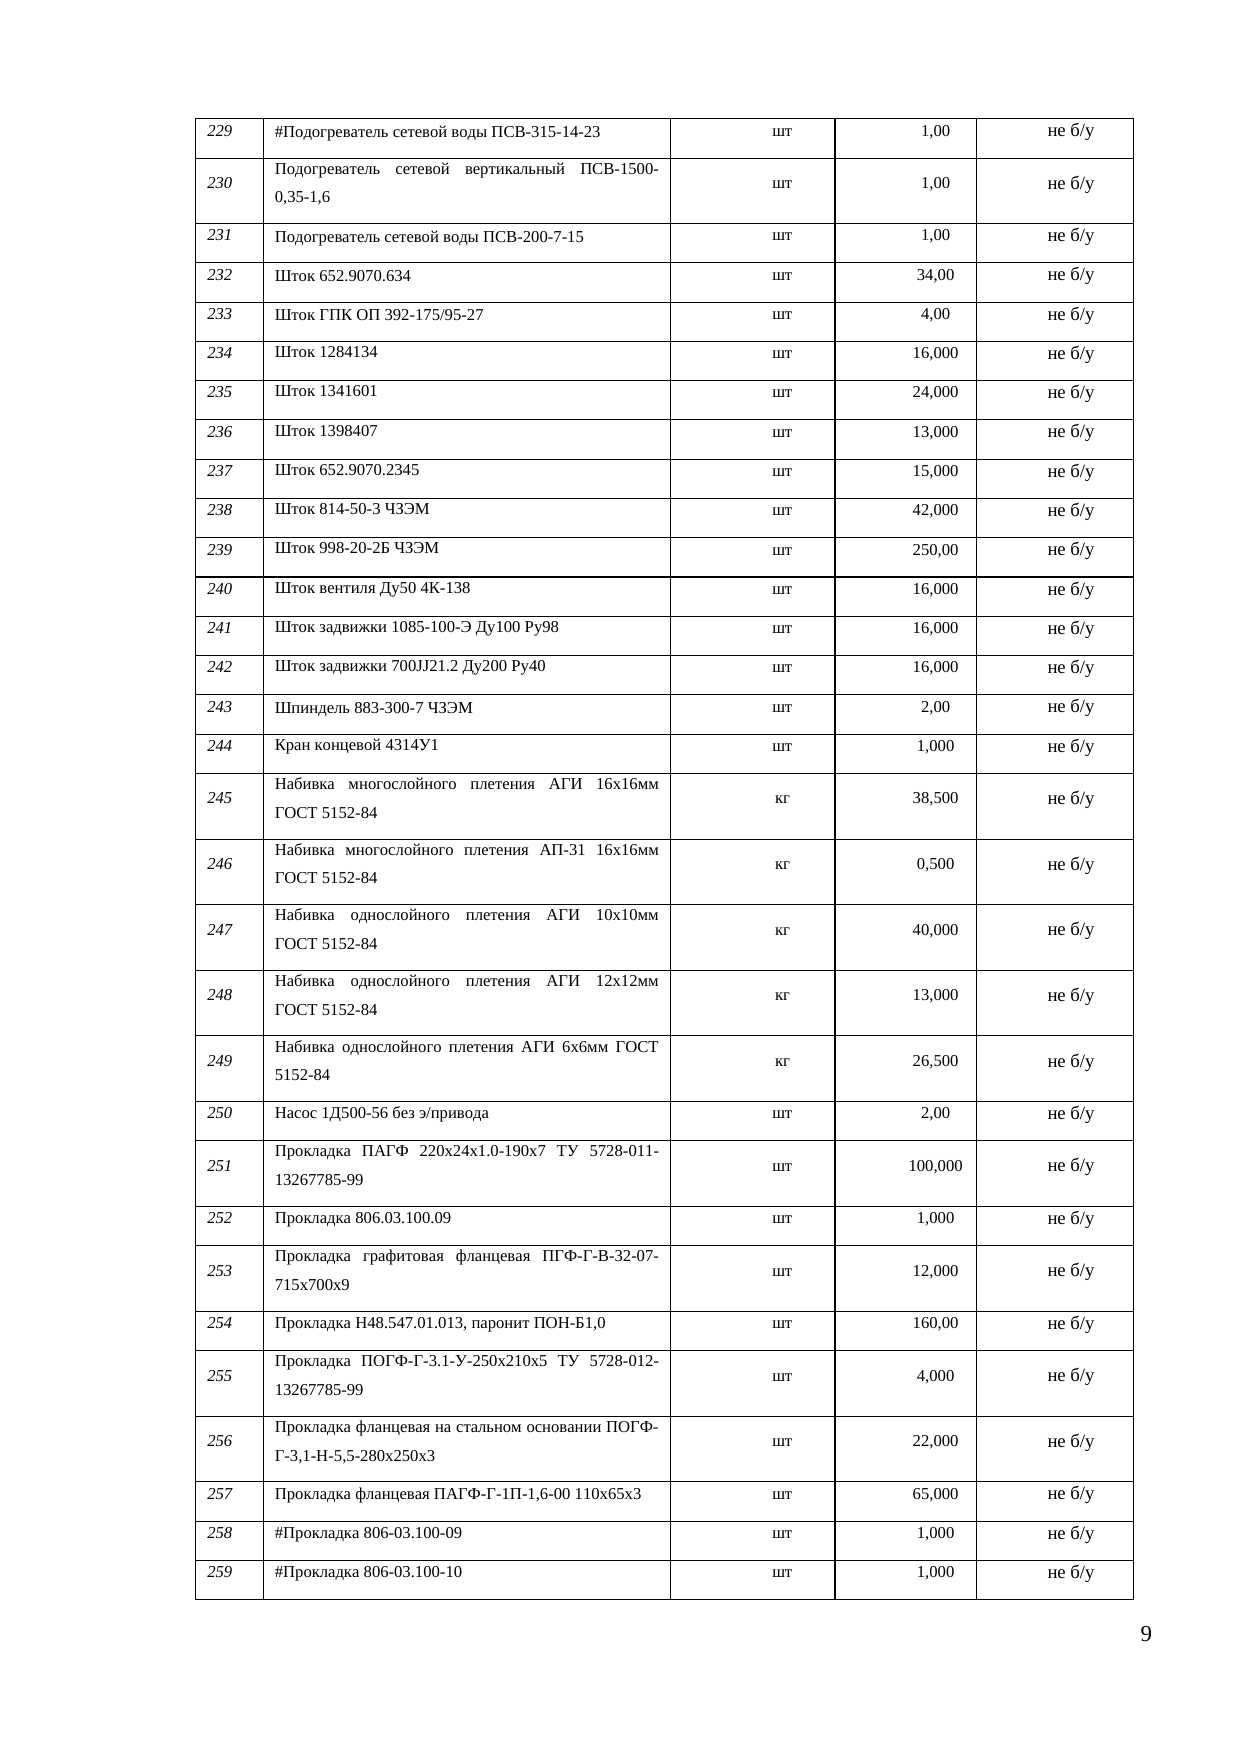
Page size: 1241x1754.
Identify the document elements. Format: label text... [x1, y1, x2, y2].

table_cell не б/у [977, 342, 1133, 380]
table_cell Набивка однослойного плетения АГИ 12х12мм ГОСТ 5152-84 [264, 971, 670, 1035]
table_cell шт [671, 1417, 834, 1481]
table_cell 252 [196, 1207, 263, 1245]
table_cell Прокладка ПОГФ-Г-3.1-У-250х210х5 ТУ 5728-012-13267785-99 [264, 1351, 670, 1416]
table_cell шт [671, 617, 834, 655]
table_cell шт [671, 1561, 834, 1599]
table_cell 16,000 [836, 578, 976, 616]
table_cell #Прокладка 806-03.100-10 [264, 1561, 670, 1599]
table_cell 235 [196, 381, 263, 419]
table_cell 1,00 [836, 159, 976, 223]
table_cell шт [671, 578, 834, 616]
table_cell шт [671, 1522, 834, 1560]
table_cell Прокладка фланцевая ПАГФ-Г-1П-1,6-00 110х65х3 [264, 1482, 670, 1521]
table_cell 237 [196, 460, 263, 498]
table_cell шт [671, 460, 834, 498]
table_cell Прокладка графитовая фланцевая ПГФ-Г-В-32-07-715х700х9 [264, 1246, 670, 1311]
table_cell 249 [196, 1036, 263, 1101]
table_cell не б/у [977, 1246, 1133, 1311]
table_cell 22,000 [836, 1417, 976, 1481]
table_cell 253 [196, 1246, 263, 1311]
table_cell Прокладка 806.03.100.09 [264, 1207, 670, 1245]
table_cell #Подогреватель сетевой воды ПСВ-315-14-23 [264, 119, 670, 157]
table_cell Шток задвижки 1085-100-Э Ду100 Ру98 [264, 617, 670, 655]
table_cell 42,000 [836, 499, 976, 537]
table_cell не б/у [977, 1351, 1133, 1416]
table_cell шт [671, 1102, 834, 1140]
table_cell 1,000 [836, 735, 976, 773]
table_cell Шток 998-20-2Б ЧЗЭМ [264, 538, 670, 576]
table_cell не б/у [977, 263, 1133, 302]
table_cell 16,000 [836, 342, 976, 380]
table_cell Набивка однослойного плетения АГИ 10х10мм ГОСТ 5152-84 [264, 905, 670, 970]
table_cell 160,00 [836, 1312, 976, 1350]
table_cell не б/у [977, 381, 1133, 419]
table_cell 256 [196, 1417, 263, 1481]
table_cell 26,500 [836, 1036, 976, 1101]
table_cell 255 [196, 1351, 263, 1416]
table_cell 231 [196, 224, 263, 262]
table_cell не б/у [977, 1522, 1133, 1560]
table_cell Кран концевой 4314У1 [264, 735, 670, 773]
table_cell шт [671, 695, 834, 733]
table_cell Шток 1284134 [264, 342, 670, 380]
table_cell не б/у [977, 1036, 1133, 1101]
table_cell шт [671, 1141, 834, 1206]
table_cell 1,000 [836, 1561, 976, 1599]
table_cell 242 [196, 656, 263, 694]
table_cell 65,000 [836, 1482, 976, 1521]
table_cell 244 [196, 735, 263, 773]
table_cell кг [671, 1036, 834, 1101]
table_cell шт [671, 1351, 834, 1416]
table_cell 258 [196, 1522, 263, 1560]
table_cell Шток 652.9070.2345 [264, 460, 670, 498]
table_cell шт [671, 263, 834, 302]
table_cell не б/у [977, 774, 1133, 838]
table_cell шт [671, 224, 834, 262]
table_cell 2,00 [836, 1102, 976, 1140]
table_cell не б/у [977, 840, 1133, 904]
table_cell 233 [196, 303, 263, 341]
table_cell 250 [196, 1102, 263, 1140]
table_cell 232 [196, 263, 263, 302]
table_cell Шток задвижки 700JJ21.2 Ду200 Ру40 [264, 656, 670, 694]
table_cell 13,000 [836, 420, 976, 459]
table_cell Шпиндель 883-300-7 ЧЗЭМ [264, 695, 670, 733]
table_cell Шток вентиля Ду50 4К-138 [264, 578, 670, 616]
table_cell Шток 1398407 [264, 420, 670, 459]
table_cell 1,000 [836, 1207, 976, 1245]
table_cell 34,00 [836, 263, 976, 302]
table_cell 259 [196, 1561, 263, 1599]
table_cell 100,000 [836, 1141, 976, 1206]
table_cell не б/у [977, 224, 1133, 262]
table_cell Шток 814-50-3 ЧЗЭМ [264, 499, 670, 537]
table_cell не б/у [977, 695, 1133, 733]
table_cell не б/у [977, 499, 1133, 537]
table_cell кг [671, 971, 834, 1035]
table_cell не б/у [977, 617, 1133, 655]
table_cell Набивка однослойного плетения АГИ 6х6мм ГОСТ 5152-84 [264, 1036, 670, 1101]
table_cell шт [671, 381, 834, 419]
table_cell 1,00 [836, 224, 976, 262]
table_cell шт [671, 159, 834, 223]
table_cell 16,000 [836, 617, 976, 655]
table_cell 246 [196, 840, 263, 904]
table_cell шт [671, 420, 834, 459]
table_cell 2,00 [836, 695, 976, 733]
table_cell 40,000 [836, 905, 976, 970]
table_cell не б/у [977, 578, 1133, 616]
table_cell 230 [196, 159, 263, 223]
table_cell не б/у [977, 1482, 1133, 1521]
table_cell 16,000 [836, 656, 976, 694]
table_cell 24,000 [836, 381, 976, 419]
table_cell не б/у [977, 656, 1133, 694]
table_cell не б/у [977, 1141, 1133, 1206]
table_cell 251 [196, 1141, 263, 1206]
table_cell шт [671, 735, 834, 773]
table_cell 241 [196, 617, 263, 655]
table_cell 257 [196, 1482, 263, 1521]
table_cell не б/у [977, 119, 1133, 157]
table_cell 4,00 [836, 303, 976, 341]
table_cell не б/у [977, 1207, 1133, 1245]
table_cell шт [671, 499, 834, 537]
table_cell 13,000 [836, 971, 976, 1035]
table_cell 4,000 [836, 1351, 976, 1416]
table_cell шт [671, 119, 834, 157]
table_cell Набивка многослойного плетения АП-31 16х16мм ГОСТ 5152-84 [264, 840, 670, 904]
table_cell 229 [196, 119, 263, 157]
table_cell Шток 1341601 [264, 381, 670, 419]
table_cell Набивка многослойного плетения АГИ 16х16мм ГОСТ 5152-84 [264, 774, 670, 838]
table_cell Шток 652.9070.634 [264, 263, 670, 302]
table_cell Прокладка Н48.547.01.013, паронит ПОН-Б1,0 [264, 1312, 670, 1350]
table_cell не б/у [977, 1102, 1133, 1140]
table_cell 250,00 [836, 538, 976, 576]
table_cell Подогреватель сетевой вертикальный ПСВ-1500-0,35-1,6 [264, 159, 670, 223]
table_cell Шток ГПК ОП 392-175/95-27 [264, 303, 670, 341]
table_cell шт [671, 1312, 834, 1350]
table_cell не б/у [977, 538, 1133, 576]
table_cell 239 [196, 538, 263, 576]
table_cell 248 [196, 971, 263, 1035]
table_cell не б/у [977, 159, 1133, 223]
table_cell 0,500 [836, 840, 976, 904]
table_cell Насос 1Д500-56 без э/привода [264, 1102, 670, 1140]
table_cell 254 [196, 1312, 263, 1350]
table_cell Подогреватель сетевой воды ПСВ-200-7-15 [264, 224, 670, 262]
table_cell 38,500 [836, 774, 976, 838]
table_cell 245 [196, 774, 263, 838]
table_cell Прокладка фланцевая на стальном основании ПОГФ-Г-3,1-Н-5,5-280х250х3 [264, 1417, 670, 1481]
table_cell не б/у [977, 735, 1133, 773]
table_cell не б/у [977, 1312, 1133, 1350]
table_cell 1,00 [836, 119, 976, 157]
table_cell шт [671, 342, 834, 380]
table_cell не б/у [977, 460, 1133, 498]
table_cell не б/у [977, 420, 1133, 459]
table_cell 15,000 [836, 460, 976, 498]
table_cell кг [671, 905, 834, 970]
table_cell не б/у [977, 971, 1133, 1035]
table_cell #Прокладка 806-03.100-09 [264, 1522, 670, 1560]
table_cell 1,000 [836, 1522, 976, 1560]
table_cell шт [671, 656, 834, 694]
table_cell Прокладка ПАГФ 220х24х1.0-190х7 ТУ 5728-011-13267785-99 [264, 1141, 670, 1206]
table_cell 236 [196, 420, 263, 459]
table_cell шт [671, 303, 834, 341]
table_cell не б/у [977, 905, 1133, 970]
table_cell шт [671, 1482, 834, 1521]
table_cell не б/у [977, 1417, 1133, 1481]
table_cell 234 [196, 342, 263, 380]
table_cell кг [671, 774, 834, 838]
table_cell 240 [196, 578, 263, 616]
table_cell не б/у [977, 1561, 1133, 1599]
table_cell не б/у [977, 303, 1133, 341]
table_cell 238 [196, 499, 263, 537]
table_cell шт [671, 1246, 834, 1311]
table_cell 247 [196, 905, 263, 970]
table_cell кг [671, 840, 834, 904]
table_cell 12,000 [836, 1246, 976, 1311]
table_cell шт [671, 1207, 834, 1245]
table_cell 243 [196, 695, 263, 733]
table_cell шт [671, 538, 834, 576]
